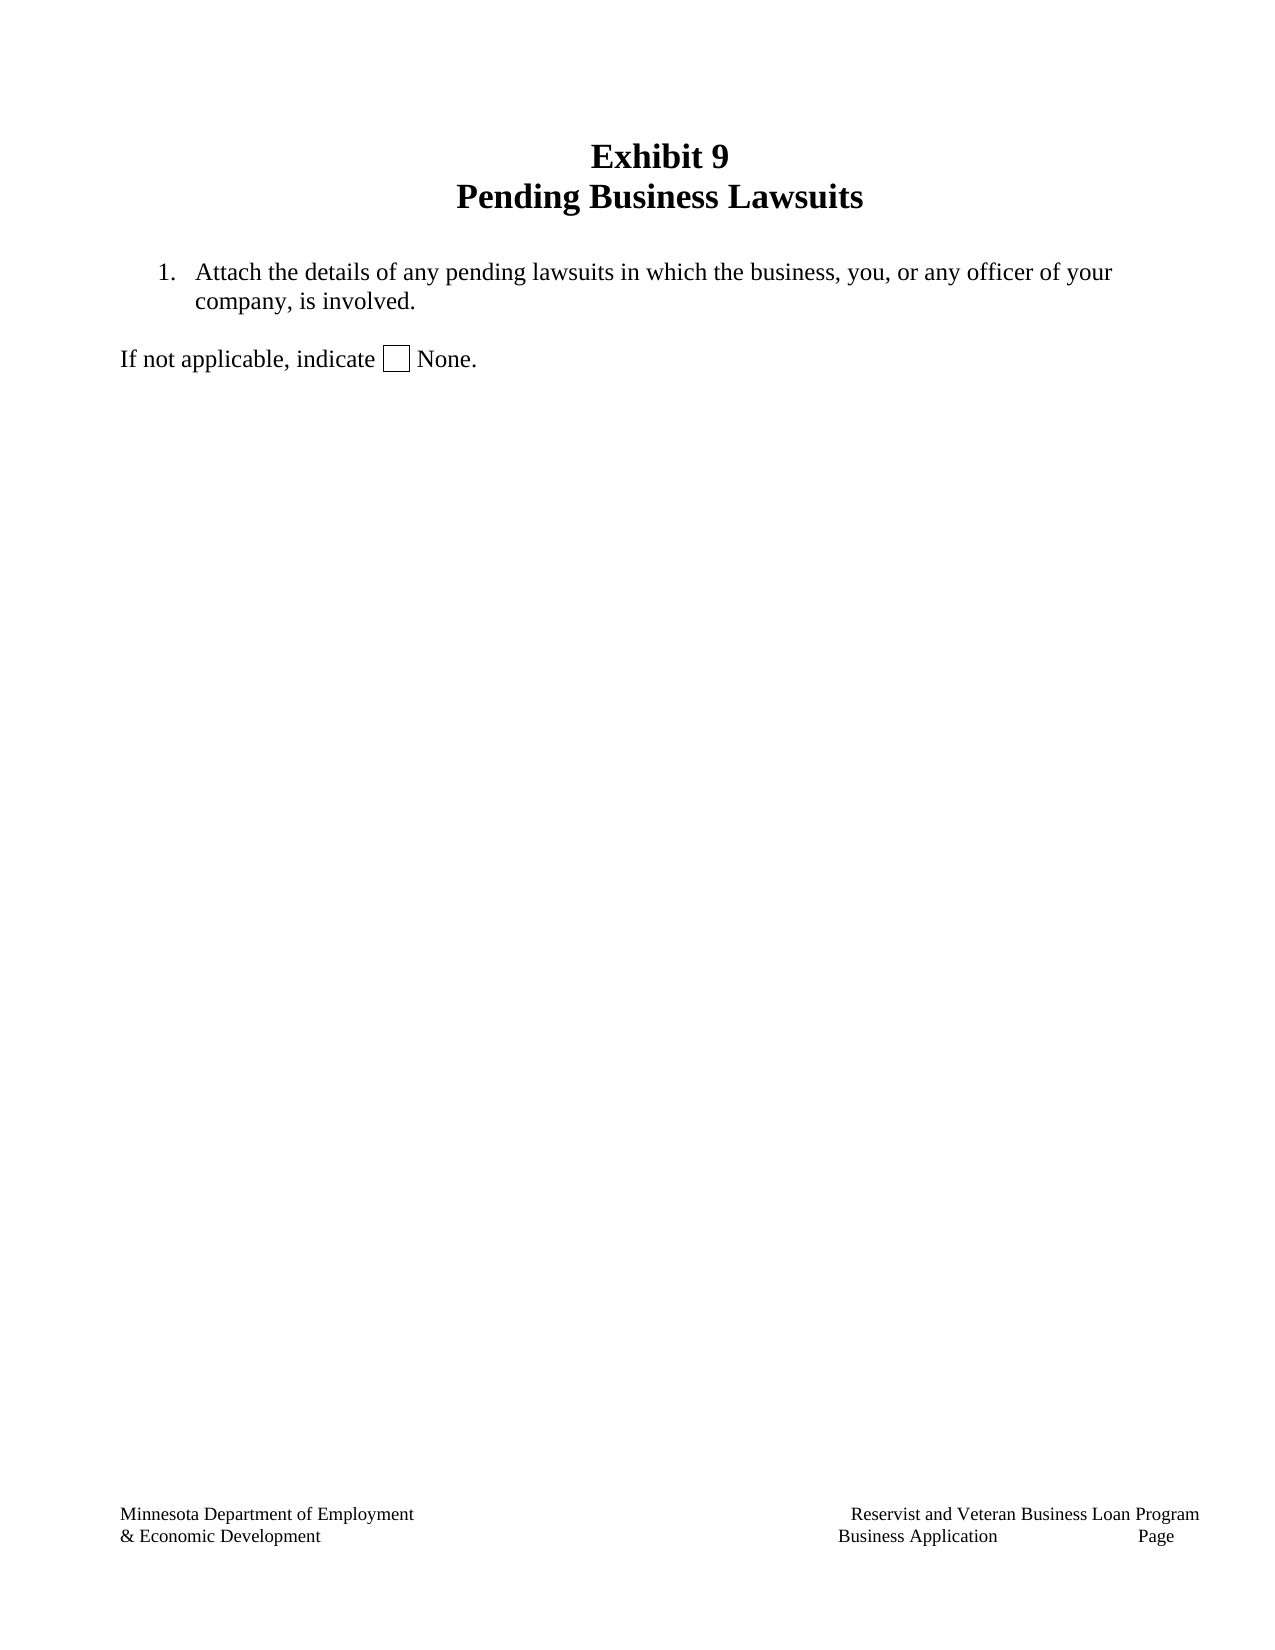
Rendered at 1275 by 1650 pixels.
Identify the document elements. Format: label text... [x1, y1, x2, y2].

text Pending Business Lawsuits [120, 176, 1200, 217]
text If not applicable, indicate None. [120, 344, 1200, 372]
list Attach the details of any pending lawsuits in which the business, you, or any officer of your company, is involved. [157, 257, 1200, 315]
text Exhibit 9 [120, 135, 1200, 176]
